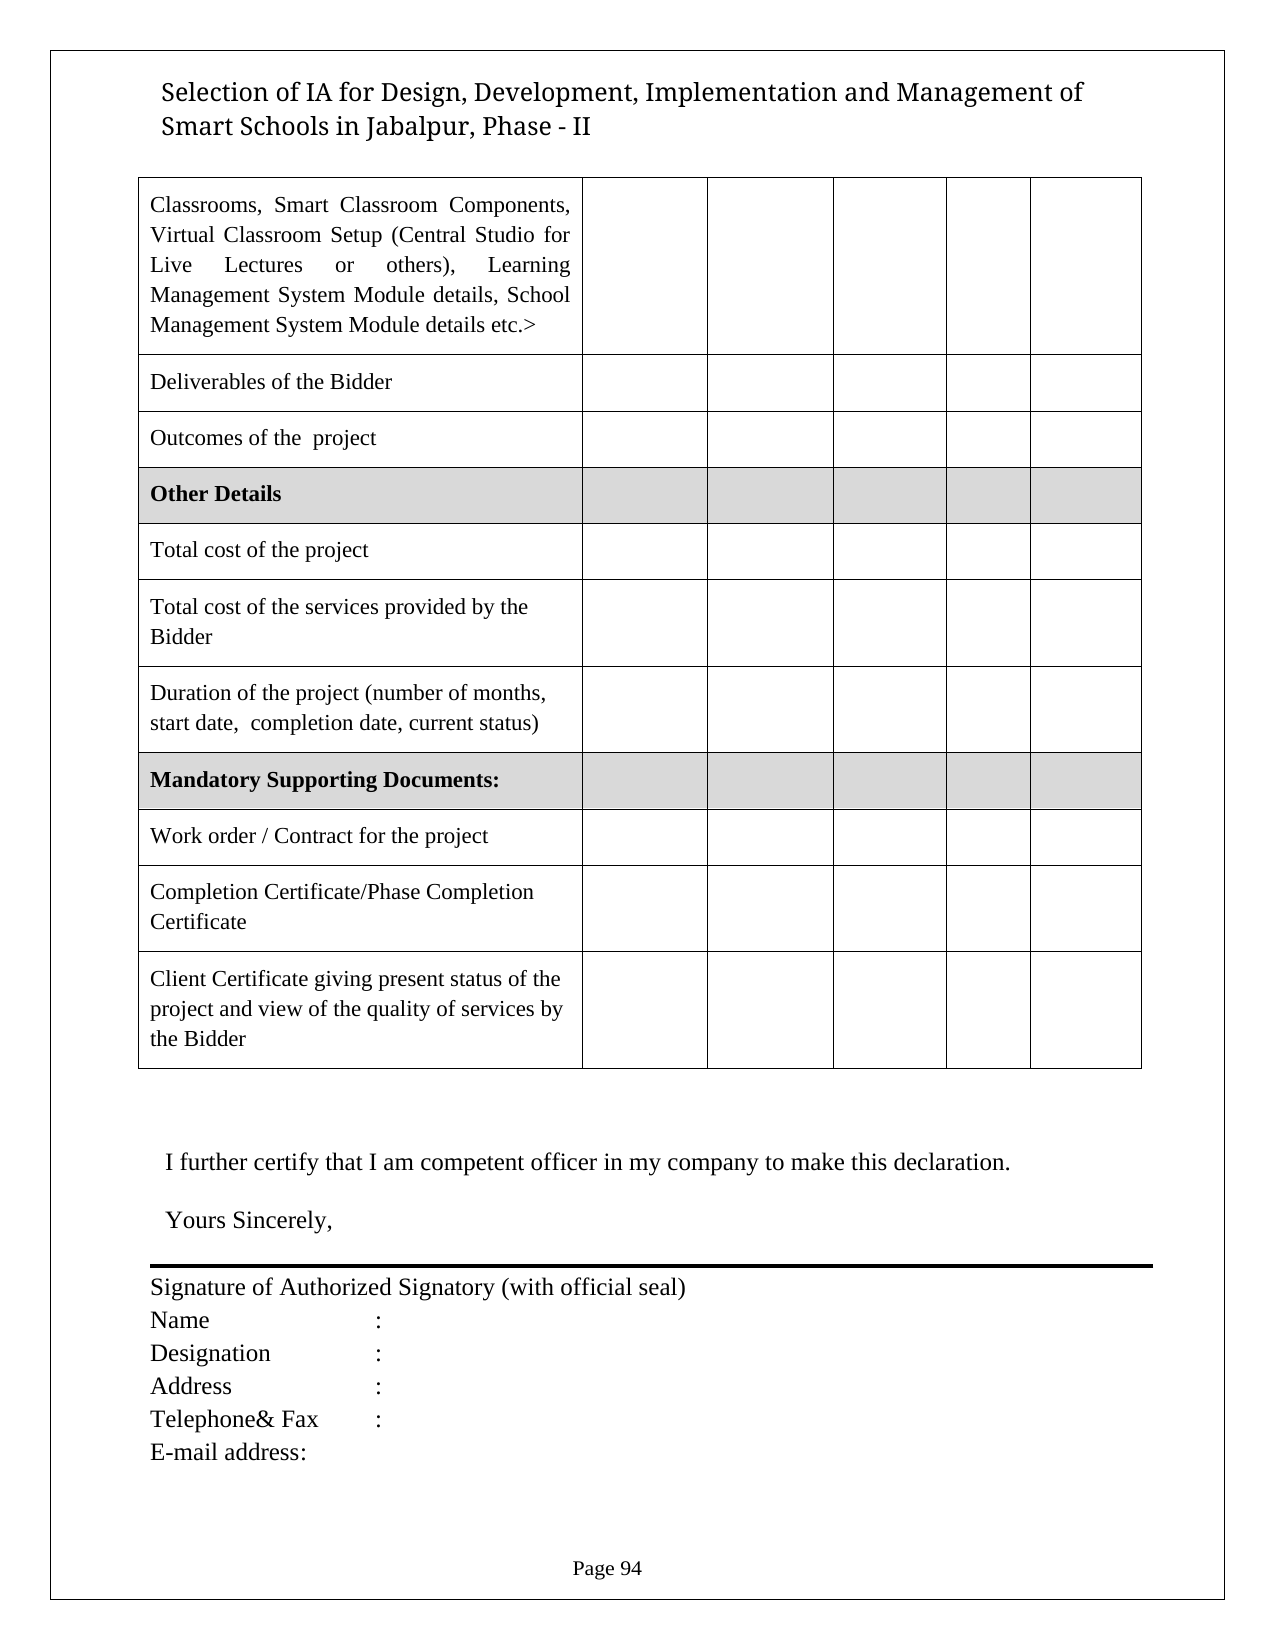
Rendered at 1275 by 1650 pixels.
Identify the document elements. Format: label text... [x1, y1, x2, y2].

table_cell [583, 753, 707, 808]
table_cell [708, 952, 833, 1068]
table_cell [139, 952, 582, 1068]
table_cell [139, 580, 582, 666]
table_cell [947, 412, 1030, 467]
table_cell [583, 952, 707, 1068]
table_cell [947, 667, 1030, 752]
text Name : [150, 1305, 1153, 1334]
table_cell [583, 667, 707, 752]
text E-mail address : [150, 1437, 1153, 1466]
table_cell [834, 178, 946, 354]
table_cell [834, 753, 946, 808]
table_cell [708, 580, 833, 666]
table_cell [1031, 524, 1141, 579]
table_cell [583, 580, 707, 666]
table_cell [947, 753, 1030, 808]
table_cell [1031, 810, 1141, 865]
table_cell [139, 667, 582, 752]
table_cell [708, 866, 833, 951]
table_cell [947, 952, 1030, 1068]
text Designation : [150, 1338, 1153, 1367]
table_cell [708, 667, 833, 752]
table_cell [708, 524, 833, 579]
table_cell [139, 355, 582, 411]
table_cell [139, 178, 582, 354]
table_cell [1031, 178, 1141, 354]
text Telephone& Fax : [150, 1404, 1153, 1433]
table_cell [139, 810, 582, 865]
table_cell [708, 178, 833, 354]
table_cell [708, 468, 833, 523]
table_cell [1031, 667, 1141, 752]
text Address : [150, 1371, 1153, 1400]
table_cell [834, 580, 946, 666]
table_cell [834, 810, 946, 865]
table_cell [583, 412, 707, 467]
text Signature of Authorized Signatory (with official seal) [150, 1272, 1153, 1301]
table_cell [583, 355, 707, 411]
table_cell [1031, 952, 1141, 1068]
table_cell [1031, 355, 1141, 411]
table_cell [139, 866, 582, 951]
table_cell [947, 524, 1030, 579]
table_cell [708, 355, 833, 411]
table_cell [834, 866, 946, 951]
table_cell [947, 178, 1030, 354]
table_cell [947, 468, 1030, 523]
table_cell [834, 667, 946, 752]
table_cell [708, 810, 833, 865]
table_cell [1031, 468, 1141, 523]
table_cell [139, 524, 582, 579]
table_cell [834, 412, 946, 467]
text Yours Sincerely, [165, 1205, 1153, 1234]
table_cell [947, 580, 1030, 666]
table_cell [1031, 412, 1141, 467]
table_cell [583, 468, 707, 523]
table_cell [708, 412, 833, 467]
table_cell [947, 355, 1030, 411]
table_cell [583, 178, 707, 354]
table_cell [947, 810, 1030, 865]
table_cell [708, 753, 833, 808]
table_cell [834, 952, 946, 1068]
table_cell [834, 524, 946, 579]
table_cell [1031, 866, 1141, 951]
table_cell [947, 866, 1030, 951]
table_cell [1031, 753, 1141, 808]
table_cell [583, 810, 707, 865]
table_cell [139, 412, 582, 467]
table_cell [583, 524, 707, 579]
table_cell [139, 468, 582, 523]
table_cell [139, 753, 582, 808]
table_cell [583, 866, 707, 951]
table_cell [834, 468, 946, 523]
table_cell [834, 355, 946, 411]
text I further certify that I am competent officer in my company to make this declaration. [165, 1147, 1153, 1176]
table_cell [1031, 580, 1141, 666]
